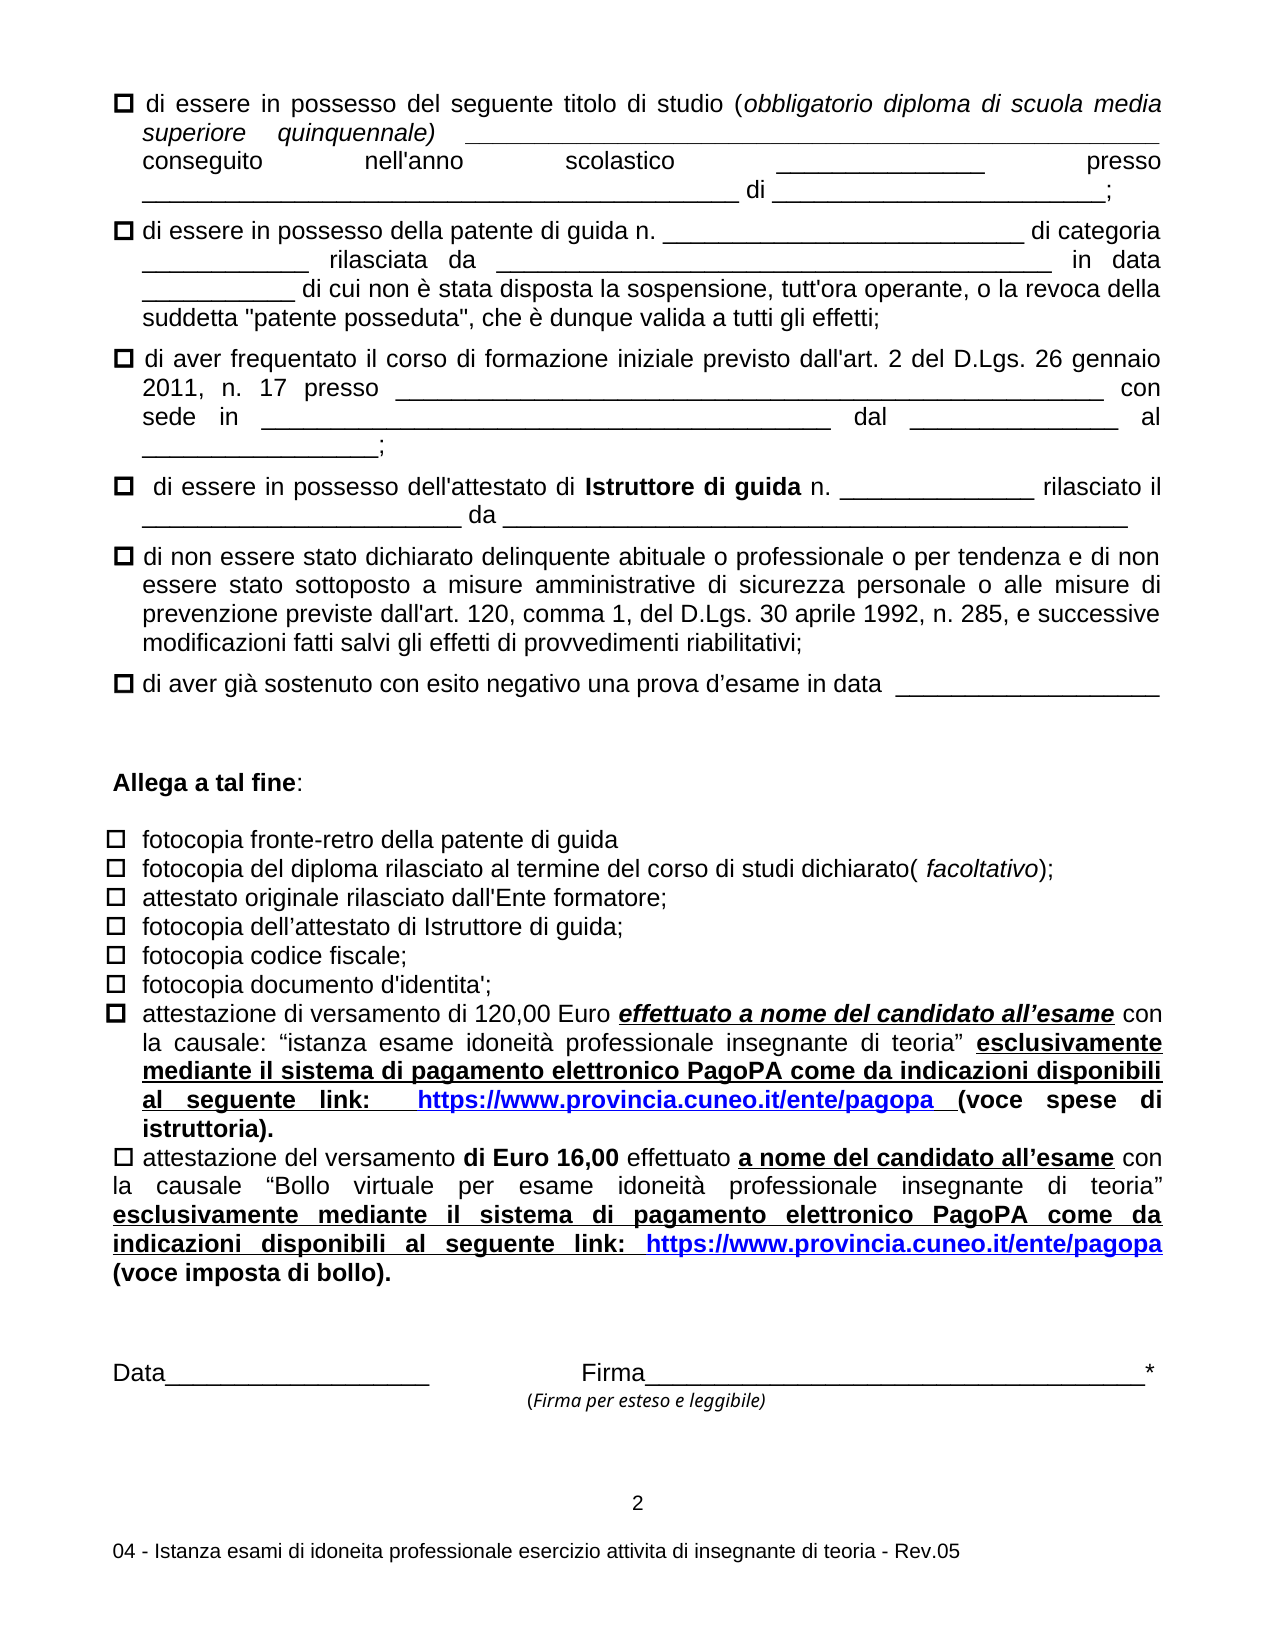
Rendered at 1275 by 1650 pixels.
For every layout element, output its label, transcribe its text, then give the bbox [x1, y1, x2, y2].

text Data___________________ Firma____________________________________* [112, 1358, 1162, 1387]
list attestato originale rilasciato dall'Ente formatore; [104, 883, 1162, 912]
text Allega a tal fine: [112, 768, 1162, 797]
text di essere in possesso del seguente titolo di studio (obbligatorio diploma di scuola media superiore quinquennale) __________________________________________________ conseguito nell'anno scolastico _______________ presso ___________________________________________ di ________________________; [112, 89, 1162, 204]
text attestazione del versamento di Euro 16,00 effettuato a nome del candidato all’esame con la causale “Bollo virtuale per esame idoneità professionale insegnante di teoria” esclusivamente mediante il sistema di pagamento elettronico PagoPA come da indicazioni disponibili al seguente link: https://www.provincia.cuneo.it/ente/pagopa (voce imposta di bollo). [112, 1142, 1162, 1225]
text di essere in possesso della patente di guida n. __________________________ di categoria ____________ rilasciata da ________________________________________ in data ___________ di cui non è stata disposta la sospensione, tutt'ora operante, o la revoca della suddetta "patente posseduta", che è dunque valida a tutti gli effetti; [112, 216, 1162, 331]
text attestazione del versamento di Euro 16,00 effettuato a nome del candidato all’esame con la causale “Bollo virtuale per esame idoneità professionale insegnante di teoria” esclusivamente mediante il sistema di pagamento elettronico PagoPA come da indicazioni disponibili al seguente link: https://www.provincia.cuneo.it/ente/pagopa (voce imposta di bollo). [112, 1226, 1162, 1254]
list attestazione di versamento di 120,00 Euro effettuato a nome del candidato all’esame con la causale: “istanza esame idoneità professionale insegnante di teoria” esclusivamente mediante il sistema di pagamento elettronico PagoPA come da indicazioni disponibili al seguente link: https://www.provincia.cuneo.it/ente/pagopa (voce spese di istruttoria). [104, 999, 1162, 1142]
list fotocopia dell’attestato di Istruttore di guida; [104, 912, 1162, 941]
list fotocopia fronte-retro della patente di guida [104, 826, 1162, 854]
text di non essere stato dichiarato delinquente abituale o professionale o per tendenza e di non essere stato sottoposto a misure amministrative di sicurezza personale o alle misure di prevenzione previste dall'art. 120, comma 1, del D.Lgs. 30 aprile 1992, n. 285, e successive modificazioni fatti salvi gli effetti di provvedimenti riabilitativi; [112, 542, 1162, 657]
text di essere in possesso dell'attestato di Istruttore di guida n. ______________ rilasciato il _______________________ da _____________________________________________ [112, 471, 1162, 529]
list fotocopia del diploma rilasciato al termine del corso di studi dichiarato( facoltativo); [104, 854, 1162, 883]
list fotocopia documento d'identita'; [104, 970, 1162, 999]
text (Firma per esteso e leggibile) [112, 1387, 1162, 1412]
text attestazione del versamento di Euro 16,00 effettuato a nome del candidato all’esame con la causale “Bollo virtuale per esame idoneità professionale insegnante di teoria” esclusivamente mediante il sistema di pagamento elettronico PagoPA come da indicazioni disponibili al seguente link: https://www.provincia.cuneo.it/ente/pagopa (voce imposta di bollo). [112, 1255, 1162, 1286]
text di aver frequentato il corso di formazione iniziale previsto dall'art. 2 del D.Lgs. 26 gennaio 2011, n. 17 presso ___________________________________________________ con sede in _________________________________________ dal _______________ al _________________; [112, 344, 1162, 459]
text di aver già sostenuto con esito negativo una prova d’esame in data ___________________ [112, 669, 1162, 698]
list fotocopia codice fiscale; [104, 941, 1162, 970]
